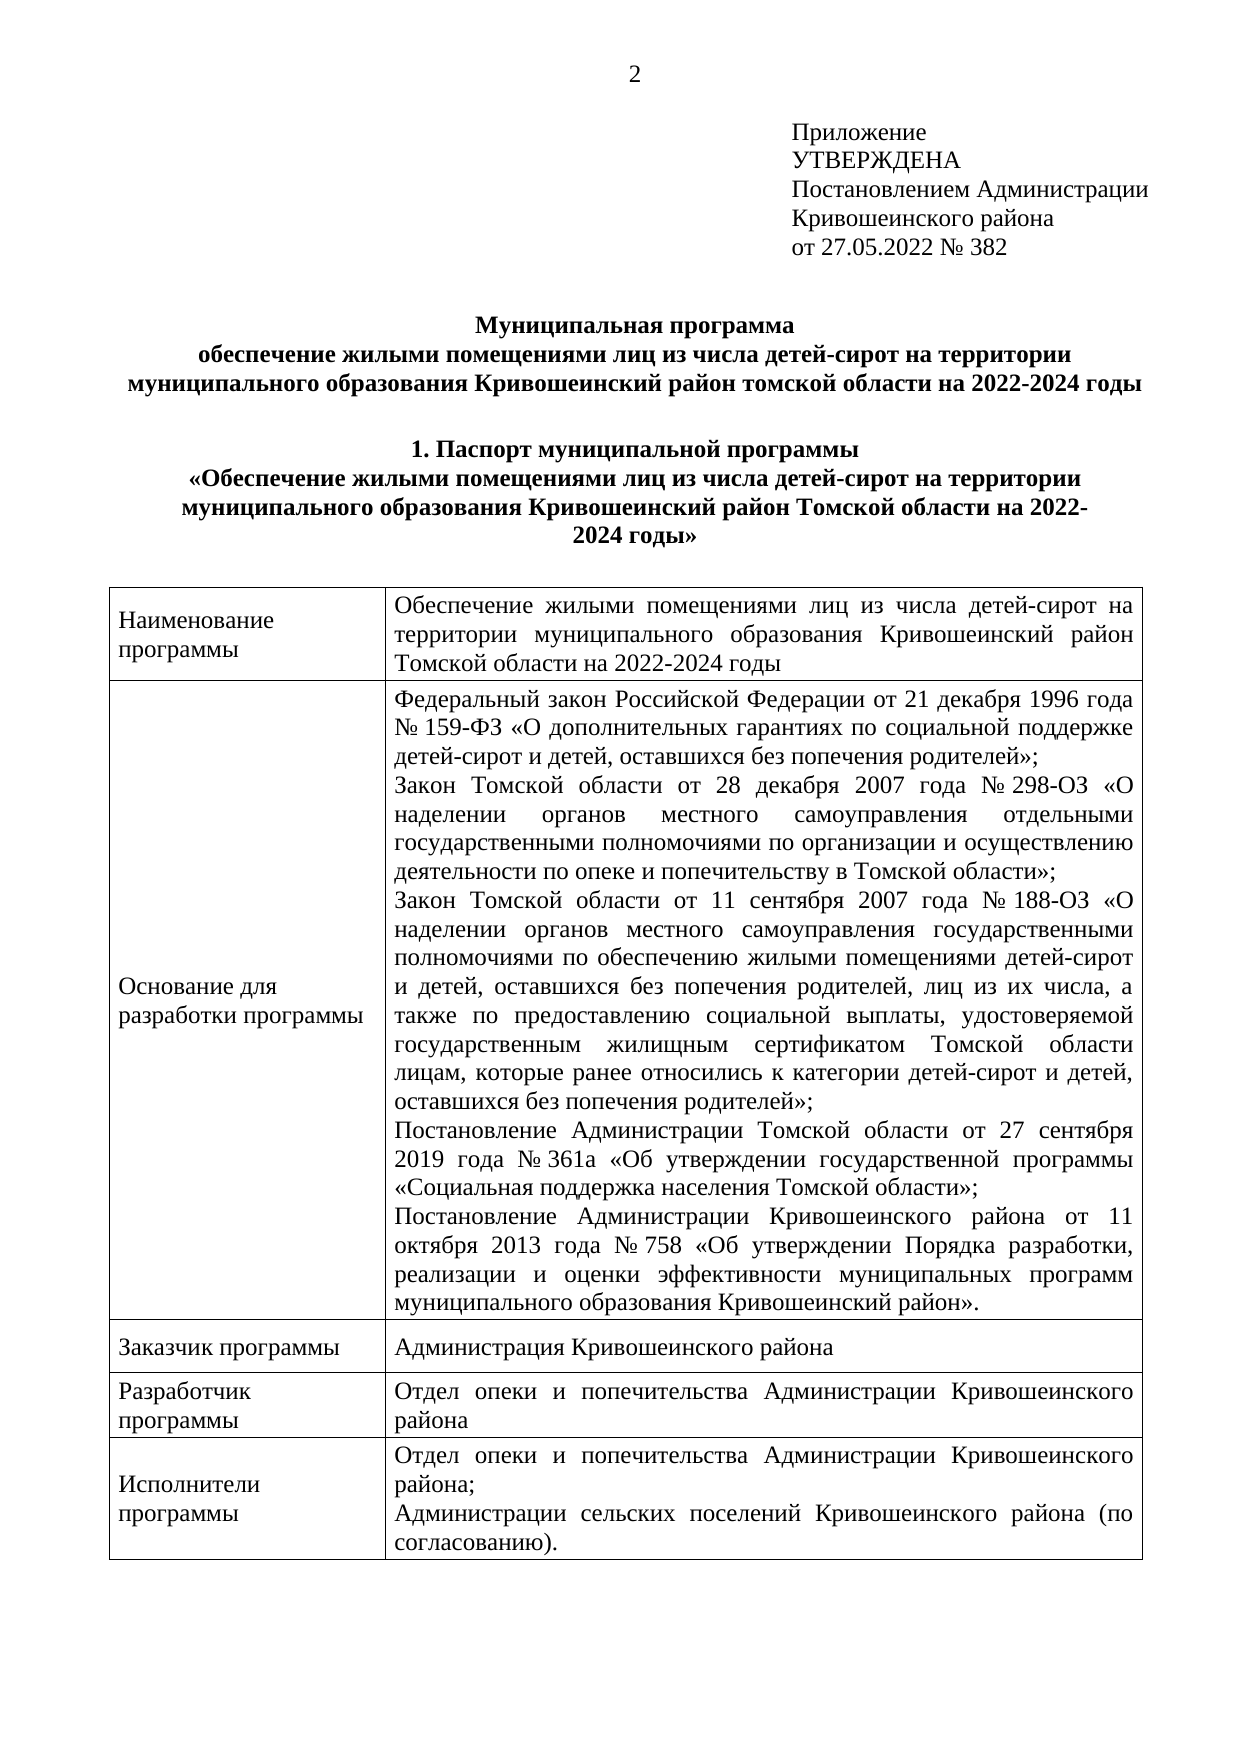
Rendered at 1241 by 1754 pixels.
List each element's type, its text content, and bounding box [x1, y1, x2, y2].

text УТВЕРЖДЕНА [791, 145, 1152, 174]
table_header Наименование программы [110, 588, 385, 680]
text обеспечение жилыми помещениями лиц из числа детей-сирот на территории муниципального образования Кривошеинский район томской области на 2022-2024 годы [118, 339, 1152, 397]
text 1. Паспорт муниципальной программы [177, 434, 1092, 463]
table_cell Отдел опеки и попечительства Администрации Кривошеинского района [386, 1373, 1142, 1437]
table_cell Администрация Кривошеинского района [386, 1320, 1142, 1372]
table_header Обеспечение жилыми помещениями лиц из числа детей-сирот на территории муниципального образования Кривошеинский район Томской области на 2022-2024 годы [386, 588, 1142, 680]
text Муниципальная программа [118, 310, 1152, 339]
table_cell Разработчик программы [110, 1373, 385, 1437]
table_cell Отдел опеки и попечительства Администрации Кривошеинского района; Администрации сельских поселений Кривошеинского района (по согласованию). [386, 1438, 1142, 1558]
table_cell Заказчик программы [110, 1320, 385, 1372]
text Постановлением Администрации [791, 174, 1152, 203]
table_cell Основание для разработки программы [110, 681, 385, 1319]
table_cell Исполнители программы [110, 1438, 385, 1558]
text Кривошеинского района [791, 203, 1152, 232]
text Приложение [791, 117, 1152, 145]
text «Обеспечение жилыми помещениями лиц из числа детей-сирот на территории муниципального образования Кривошеинский район Томской области на 2022-2024 годы» [177, 463, 1092, 549]
table_cell Федеральный закон Российской Федерации от 21 декабря 1996 года № 159-ФЗ «О дополнительных гарантиях по социальной поддержке детей-сирот и детей, оставшихся без попечения родителей»; Закон Томской области от 28 декабря 2007 года № 298-ОЗ «О наделении органов местного самоуправления отдельными государственными полномочиями по организации и осуществлению деятельности по опеке и попечительству в Томской области»; Закон Томской области от 11 сентября 2007 года № 188-ОЗ «О наделении органов местного самоуправления государственными полномочиями по обеспечению жилыми помещениями детей-сирот и детей, оставшихся без попечения родителей, лиц из их числа, а также по предоставлению социальной выплаты, удостоверяемой государственным жилищным сертификатом Томской области лицам, которые ранее относились к категории детей-сирот и детей, оставшихся без попечения родителей»; Постановление Администрации Томской области от 27 сентября 2019 года № 361а «Об утверждении государственной программы «Социальная поддержка населения Томской области»; Постановление Администрации Кривошеинского района от 11 октября 2013 года № 758 «Об утверждении Порядка разработки, реализации и оценки эффективности муниципальных программ муниципального образования Кривошеинский район». [386, 681, 1142, 1319]
text от 27.05.2022 № 382 [791, 232, 1152, 260]
